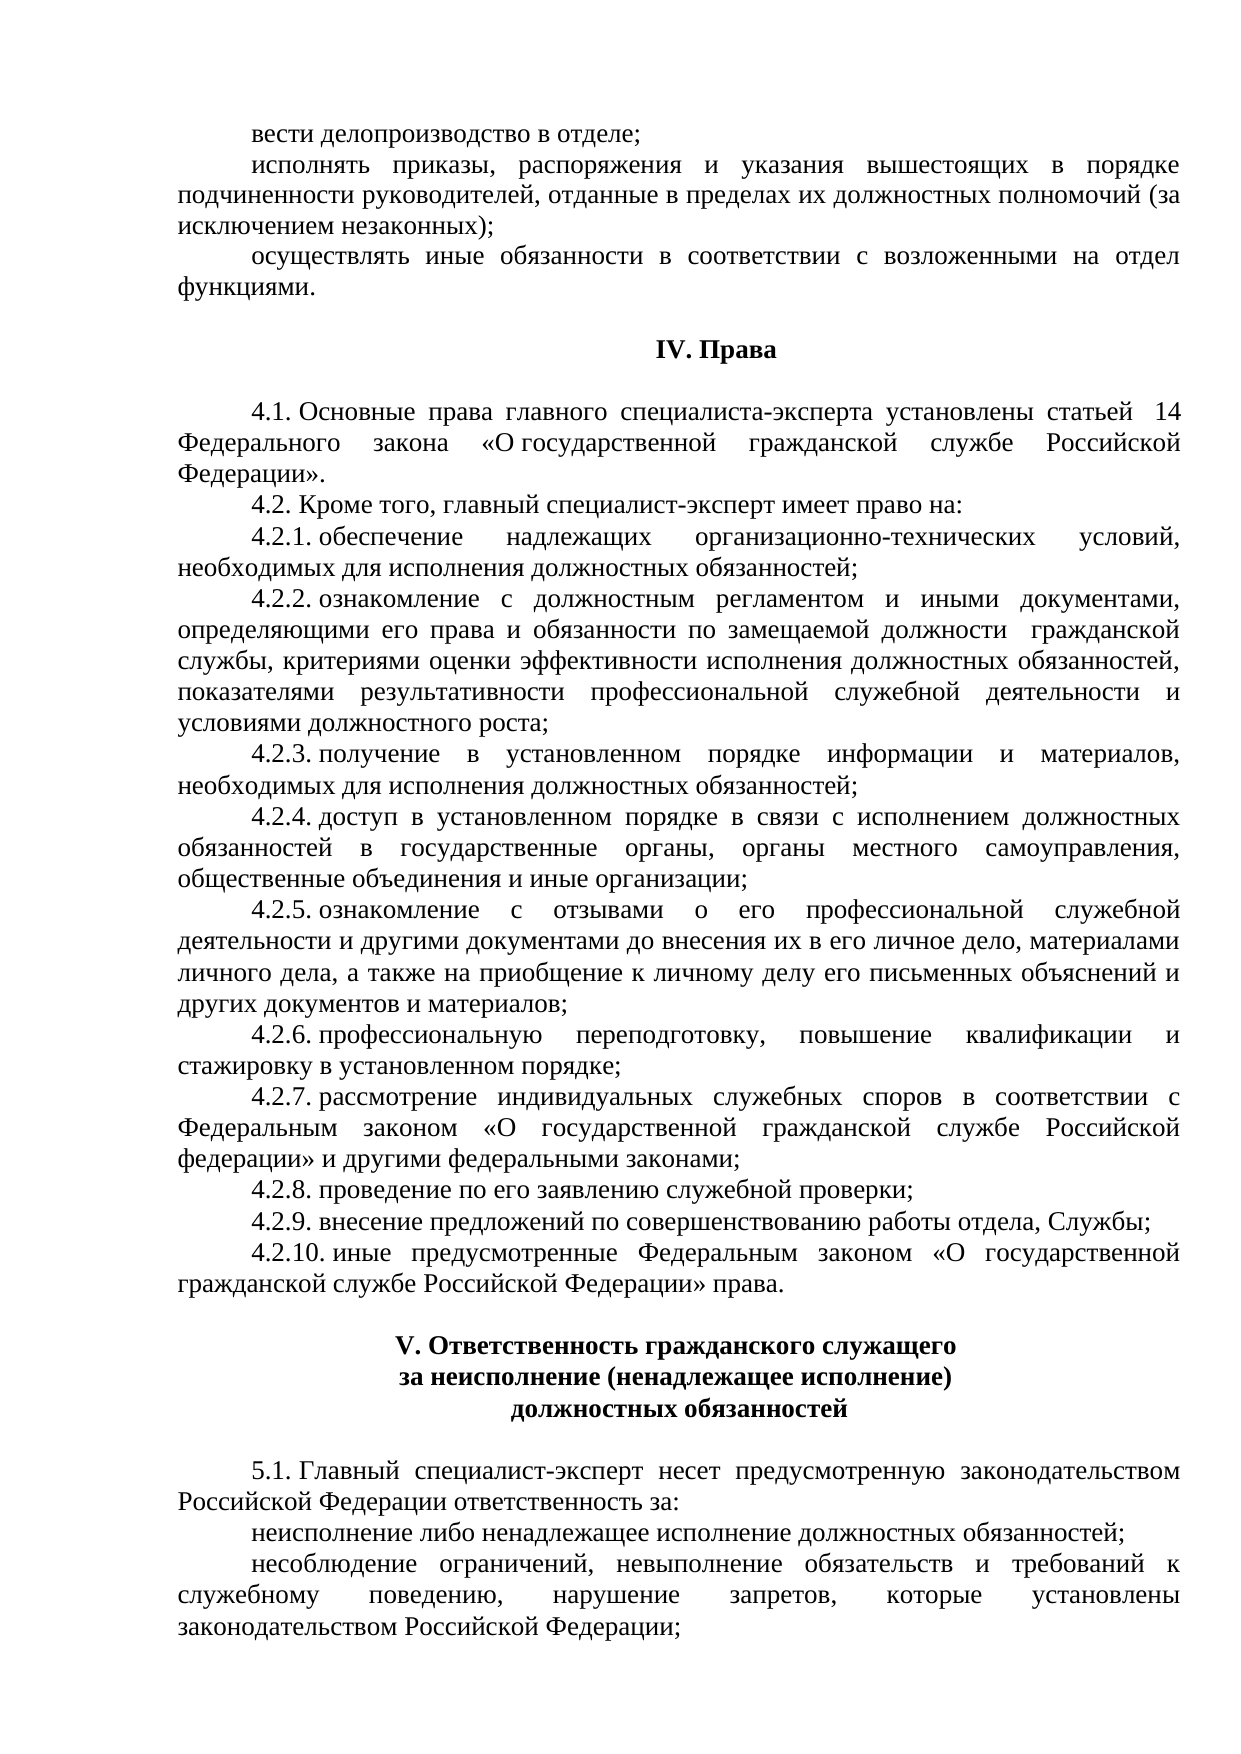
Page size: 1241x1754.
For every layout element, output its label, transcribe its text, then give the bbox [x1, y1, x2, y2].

text 4.2.3. получение в установленном порядке информации и материалов, необходимых для исполнения должностных обязанностей; [177, 738, 1181, 800]
text осуществлять иные обязанности в соответствии с возложенными на отдел функциями. [177, 240, 1181, 302]
text 4.2.10. иные предусмотренные Федеральным законом «О государственной гражданской службе Российской Федерации» права. [177, 1236, 1181, 1298]
text 4.2.9. внесение предложений по совершенствованию работы отдела, Службы; [177, 1205, 1181, 1236]
text IV. Права [177, 333, 1181, 364]
text 4.2. Кроме того, главный специалист-эксперт имеет право на: [177, 488, 1181, 519]
text 4.2.6. профессиональную переподготовку, повышение квалификации и стажировку в установленном порядке; [177, 1018, 1181, 1080]
text 4.1. Основные права главного специалиста-эксперта установлены статьей 14 Федерального закона «О государственной гражданской службе Российской Федерации». [177, 395, 1181, 488]
text 4.2.4. доступ в установленном порядке в связи с исполнением должностных обязанностей в государственные органы, органы местного самоуправления, общественные объединения и иные организации; [177, 800, 1181, 893]
text 4.2.8. проведение по его заявлению служебной проверки; [177, 1174, 1181, 1205]
text несоблюдение ограничений, невыполнение обязательств и требований к служебному поведению, нарушение запретов, которые установлены законодательством Российской Федерации; [177, 1547, 1181, 1641]
text V. Ответственность гражданского служащего за неисполнение (ненадлежащее исполнение) должностных обязанностей [177, 1329, 1181, 1423]
text 4.2.5. ознакомление с отзывами о его профессиональной служебной деятельности и другими документами до внесения их в его личное дело, материалами личного дела, а также на приобщение к личному делу его письменных объяснений и других документов и материалов; [177, 893, 1181, 1018]
text 4.2.1. обеспечение надлежащих организационно-технических условий, необходимых для исполнения должностных обязанностей; [177, 519, 1181, 582]
text исполнять приказы, распоряжения и указания вышестоящих в порядке подчиненности руководителей, отданные в пределах их должностных полномочий (за исключением незаконных); [177, 149, 1181, 240]
text 4.2.2. ознакомление с должностным регламентом и иными документами, определяющими его права и обязанности по замещаемой должности гражданской службы, критериями оценки эффективности исполнения должностных обязанностей, показателями результативности профессиональной служебной деятельности и условиями должностного роста; [177, 582, 1181, 738]
text неисполнение либо ненадлежащее исполнение должностных обязанностей; [177, 1516, 1181, 1547]
text 5.1. Главный специалист-эксперт несет предусмотренную законодательством Российской Федерации ответственность за: [177, 1454, 1181, 1516]
text 4.2.7. рассмотрение индивидуальных служебных споров в соответствии с Федеральным законом «О государственной гражданской службе Российской федерации» и другими федеральными законами; [177, 1080, 1181, 1174]
text вести делопроизводство в отделе; [177, 118, 1181, 149]
